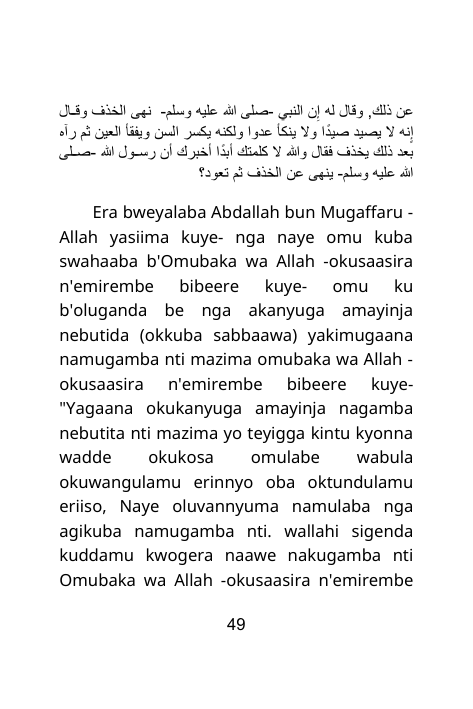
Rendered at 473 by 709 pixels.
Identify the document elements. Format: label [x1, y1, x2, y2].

text [59, 102, 413, 183]
text [59, 201, 413, 591]
